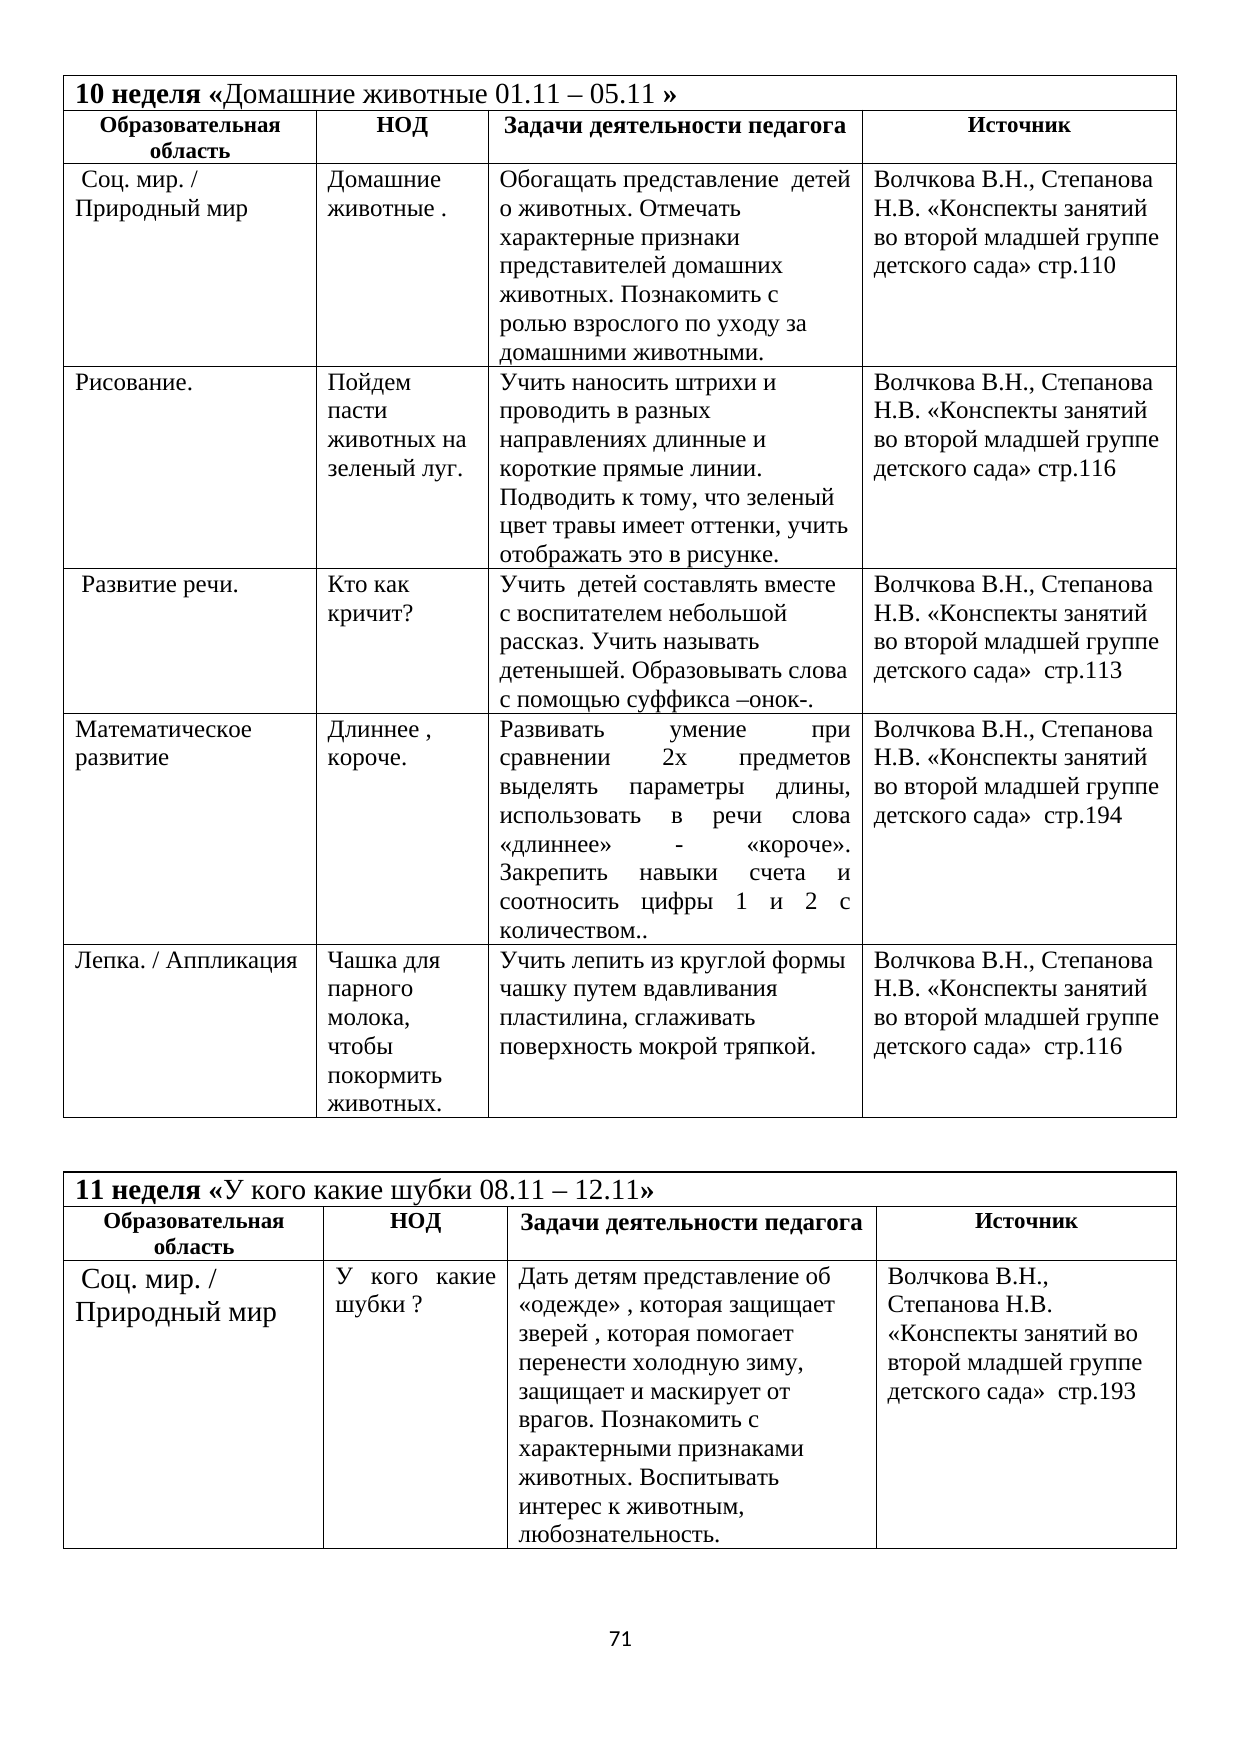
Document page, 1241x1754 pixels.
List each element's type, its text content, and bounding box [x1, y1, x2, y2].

table_cell Волчкова В.Н., Степанова Н.В. «Конспекты занятий во второй младшей группе детского сада» стр.116 [863, 367, 1176, 568]
table_cell Волчкова В.Н., Степанова Н.В. «Конспекты занятий во второй младшей группе детского сада» стр.110 [863, 164, 1176, 366]
table_cell У кого какие шубки ? [324, 1261, 507, 1548]
table_cell НОД [324, 1207, 507, 1260]
table_cell Волчкова В.Н., Степанова Н.В. «Конспекты занятий во второй младшей группе детского сада» стр.194 [863, 714, 1176, 944]
table_cell Источник [863, 111, 1176, 163]
table_cell Математическое развитие [64, 714, 316, 944]
table_cell Учить наносить штрихи и проводить в разных направлениях длинные и короткие прямые линии. Подводить к тому, что зеленый цвет травы имеет оттенки, учить отображать это в рисунке. [489, 367, 862, 568]
table_cell Задачи деятельности педагога [508, 1207, 876, 1260]
table_cell Учить детей составлять вместе с воспитателем небольшой рассказ. Учить называть детенышей. Образовывать слова с помощью суффикса –онок-. [489, 569, 862, 713]
table_cell Дать детям представление об «одежде» , которая защищает зверей , которая помогает перенести холодную зиму, защищает и маскирует от врагов. Познакомить с характерными признаками животных. Воспитывать интерес к животным, любознательность. [508, 1261, 876, 1548]
table_cell Учить лепить из круглой формы чашку путем вдавливания пластилина, сглаживать поверхность мокрой тряпкой. [489, 945, 862, 1117]
table_cell Источник [877, 1207, 1176, 1260]
table_cell Развивать умение при сравнении 2х предметов выделять параметры длины, использовать в речи слова «длиннее» - «короче». Закрепить навыки счета и соотносить цифры 1 и 2 с количеством.. [489, 714, 862, 944]
table_cell Соц. мир. / Природный мир [64, 164, 316, 366]
table_cell Чашка для парного молока, чтобы покормить животных. [317, 945, 488, 1117]
table_cell Домашние животные . [317, 164, 488, 366]
table_header 10 неделя «Домашние животные 01.11 – 05.11 » [64, 76, 1176, 109]
table_cell НОД [317, 111, 488, 163]
table_cell Обогащать представление детей о животных. Отмечать характерные признаки представителей домашних животных. Познакомить с ролью взрослого по уходу за домашними животными. [489, 164, 862, 366]
table_cell Задачи деятельности педагога [489, 111, 862, 163]
table_cell Образовательная область [64, 1207, 323, 1260]
table_cell Волчкова В.Н., Степанова Н.В. «Конспекты занятий во второй младшей группе детского сада» стр.193 [877, 1261, 1176, 1548]
table_cell Длиннее , короче. [317, 714, 488, 944]
table_cell Образовательная область [64, 111, 316, 163]
table_cell Развитие речи. [64, 569, 316, 713]
table_cell Кто как кричит? [317, 569, 488, 713]
table_cell Соц. мир. / Природный мир [64, 1261, 323, 1548]
table_cell Волчкова В.Н., Степанова Н.В. «Конспекты занятий во второй младшей группе детского сада» стр.113 [863, 569, 1176, 713]
table_header 11 неделя «У кого какие шубки 08.11 – 12.11» [64, 1173, 1176, 1206]
table_cell Пойдем пасти животных на зеленый луг. [317, 367, 488, 568]
table_cell Лепка. / Аппликация [64, 945, 316, 1117]
table_cell Волчкова В.Н., Степанова Н.В. «Конспекты занятий во второй младшей группе детского сада» стр.116 [863, 945, 1176, 1117]
table_cell Рисование. [64, 367, 316, 568]
